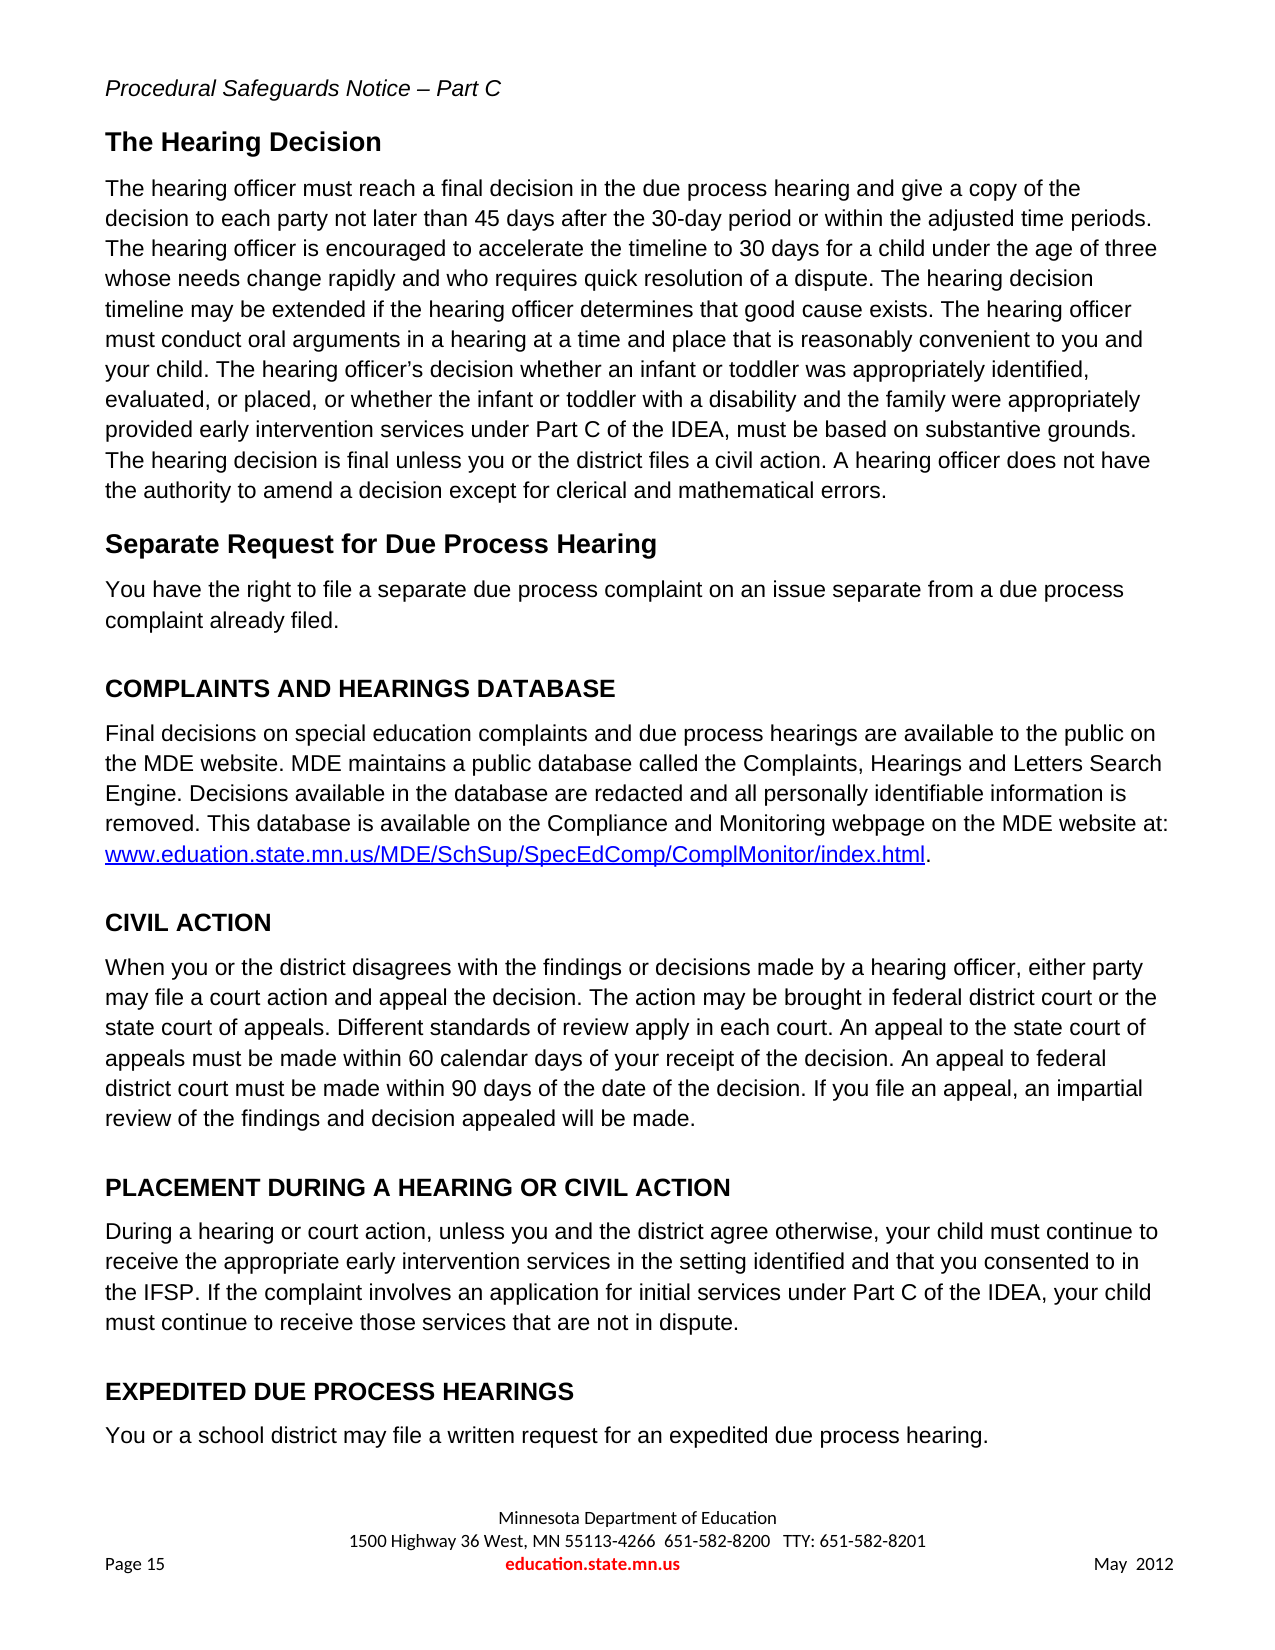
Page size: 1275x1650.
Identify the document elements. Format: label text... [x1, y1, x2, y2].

subtitle EXPEDITED DUE PROCESS HEARINGS [105, 1376, 1170, 1405]
text You have the right to file a separate due process complaint on an issue separate from a due process complaint already filed. [105, 576, 1170, 633]
text You or a school district may file a written request for an expedited due process hearing. [105, 1422, 1170, 1448]
subtitle PLACEMENT DURING A HEARING OR CIVIL ACTION [105, 1173, 1170, 1201]
text The hearing officer must reach a final decision in the due process hearing and give a copy of the decision to each party not later than 45 days after the 30-day period or within the adjusted time periods. The hearing officer is encouraged to accelerate the timeline to 30 days for a child under the age of three whose needs change rapidly and who requires quick resolution of a dispute. The hearing decision timeline may be extended if the hearing officer determines that good cause exists. The hearing officer must conduct oral arguments in a hearing at a time and place that is reasonably convenient to you and your child. The hearing officer’s decision whether an infant or toddler was appropriately identified, evaluated, or placed, or whether the infant or toddler with a disability and the family were appropriately provided early intervention services under Part C of the IDEA, must be based on substantive grounds. The hearing decision is final unless you or the district files a civil action. A hearing officer does not have the authority to amend a decision except for clerical and mathematical errors. [105, 175, 1170, 503]
subtitle CIVIL ACTION [105, 908, 1170, 937]
subtitle COMPLAINTS AND HEARINGS DATABASE [105, 674, 1170, 703]
text Final decisions on special education complaints and due process hearings are available to the public on the MDE website. MDE maintains a public database called the Complaints, Hearings and Letters Search Engine. Decisions available in the database are redacted and all personally identifiable information is removed. This database is available on the Compliance and Monitoring webpage on the MDE website at: www.eduation.state.mn.us/MDE/SchSup/SpecEdComp/ComplMonitor/index.html. [105, 720, 1170, 867]
text When you or the district disagrees with the findings or decisions made by a hearing officer, either party may file a court action and appeal the decision. The action may be brought in federal district court or the state court of appeals. Different standards of review apply in each court. An appeal to the state court of appeals must be made within 60 calendar days of your receipt of the decision. An appeal to federal district court must be made within 90 days of the date of the decision. If you file an appeal, an impartial review of the findings and decision appealed will be made. [105, 954, 1170, 1131]
subtitle Separate Request for Due Process Hearing [105, 528, 1170, 559]
subtitle The Hearing Decision [105, 126, 1170, 158]
text During a hearing or court action, unless you and the district agree otherwise, your child must continue to receive the appropriate early intervention services in the setting identified and that you consented to in the IFSP. If the complaint involves an application for initial services under Part C of the IDEA, your child must continue to receive those services that are not in dispute. [105, 1218, 1170, 1335]
